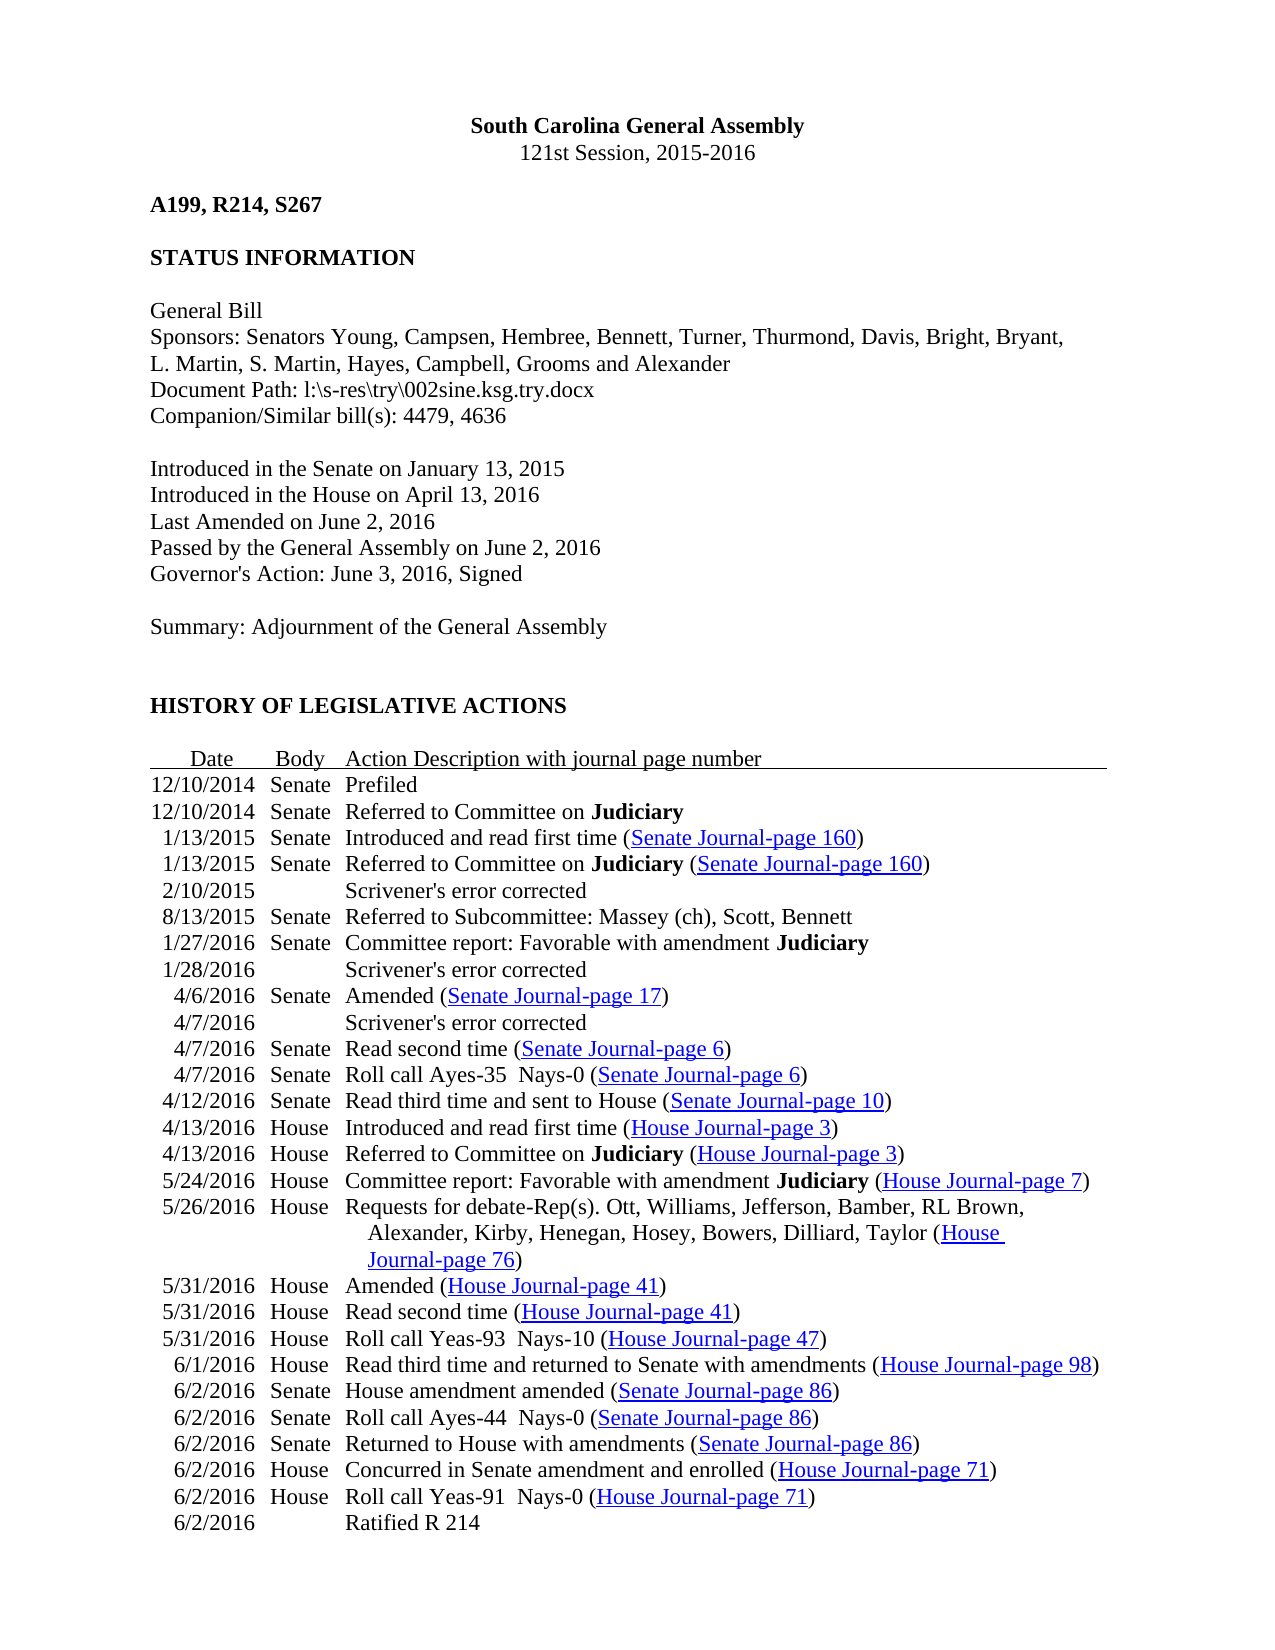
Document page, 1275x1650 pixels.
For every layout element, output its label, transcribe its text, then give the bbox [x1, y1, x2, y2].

text Last Amended on June 2, 2016 [150, 508, 1125, 534]
text 5/31/2016 House Amended (House Journal-page 41) [150, 1272, 1125, 1298]
text Date Body Action Description with journal page number [150, 745, 1125, 771]
text 4/12/2016 Senate Read third time and sent to House (Senate Journal-page 10) [150, 1088, 1125, 1114]
text Introduced in the House on April 13, 2016 [150, 481, 1125, 508]
text Document Path: l:\s-res\try\002sine.ksg.try.docx [150, 376, 1125, 402]
text Companion/Similar bill(s): 4479, 4636 [150, 402, 1125, 429]
text 4/7/2016 Senate Read second time (Senate Journal-page 6) [150, 1035, 1125, 1061]
text 4/13/2016 House Referred to Committee on Judiciary (House Journal-page 3) [150, 1140, 1125, 1167]
text 1/13/2015 Senate Introduced and read first time (Senate Journal-page 160) [150, 824, 1125, 850]
text Summary: Adjournment of the General Assembly [150, 613, 1125, 639]
text 6/2/2016 House Roll call Yeas-91 Nays-0 (House Journal-page 71) [150, 1483, 1125, 1509]
text 12/10/2014 Senate Referred to Committee on Judiciary [150, 798, 1125, 824]
text 5/31/2016 House Read second time (House Journal-page 41) [150, 1298, 1125, 1325]
text 1/28/2016 Scrivener's error corrected [150, 956, 1125, 982]
text 8/13/2015 Senate Referred to Subcommittee: Massey (ch), Scott, Bennett [150, 903, 1125, 929]
text 12/10/2014 Senate Prefiled [150, 771, 1125, 798]
text 5/31/2016 House Roll call Yeas-93 Nays-10 (House Journal-page 47) [150, 1325, 1125, 1351]
text 6/2/2016 Senate Returned to House with amendments (Senate Journal-page 86) [150, 1430, 1125, 1457]
text 5/26/2016 House Requests for debate-Rep(s). Ott, Williams, Jefferson, Bamber, RL Brown, Alexander, Kirby, Henegan, Hosey, Bowers, Dilliard, Taylor (House Journal-page 76) [150, 1193, 1125, 1272]
text 121st Session, 2015-2016 [150, 139, 1125, 165]
text STATUS INFORMATION [150, 244, 1125, 271]
text 6/2/2016 Ratified R 214 [150, 1509, 1125, 1536]
text Introduced in the Senate on January 13, 2015 [150, 455, 1125, 481]
text 6/2/2016 Senate Roll call Ayes-44 Nays-0 (Senate Journal-page 86) [150, 1404, 1125, 1430]
text Passed by the General Assembly on June 2, 2016 [150, 534, 1125, 561]
text 2/10/2015 Scrivener's error corrected [150, 877, 1125, 903]
text Sponsors: Senators Young, Campsen, Hembree, Bennett, Turner, Thurmond, Davis, Bright, Bryant, L. Martin, S. Martin, Hayes, Campbell, Grooms and Alexander [150, 323, 1125, 376]
text General Bill [150, 297, 1125, 323]
text 4/13/2016 House Introduced and read first time (House Journal-page 3) [150, 1114, 1125, 1140]
text A199, R214, S267 [150, 192, 1125, 218]
text 4/7/2016 Scrivener's error corrected [150, 1008, 1125, 1035]
text 4/6/2016 Senate Amended (Senate Journal-page 17) [150, 982, 1125, 1008]
text 1/13/2015 Senate Referred to Committee on Judiciary (Senate Journal-page 160) [150, 850, 1125, 877]
text 6/1/2016 House Read third time and returned to Senate with amendments (House Journal-page 98) [150, 1351, 1125, 1377]
text HISTORY OF LEGISLATIVE ACTIONS [150, 692, 1125, 719]
text 6/2/2016 House Concurred in Senate amendment and enrolled (House Journal-page 71) [150, 1457, 1125, 1483]
text 1/27/2016 Senate Committee report: Favorable with amendment Judiciary [150, 929, 1125, 956]
text Governor's Action: June 3, 2016, Signed [150, 561, 1125, 587]
text 6/2/2016 Senate House amendment amended (Senate Journal-page 86) [150, 1377, 1125, 1404]
text 5/24/2016 House Committee report: Favorable with amendment Judiciary (House Journal-page 7) [150, 1167, 1125, 1193]
text 4/7/2016 Senate Roll call Ayes-35 Nays-0 (Senate Journal-page 6) [150, 1061, 1125, 1088]
text South Carolina General Assembly [150, 112, 1125, 139]
